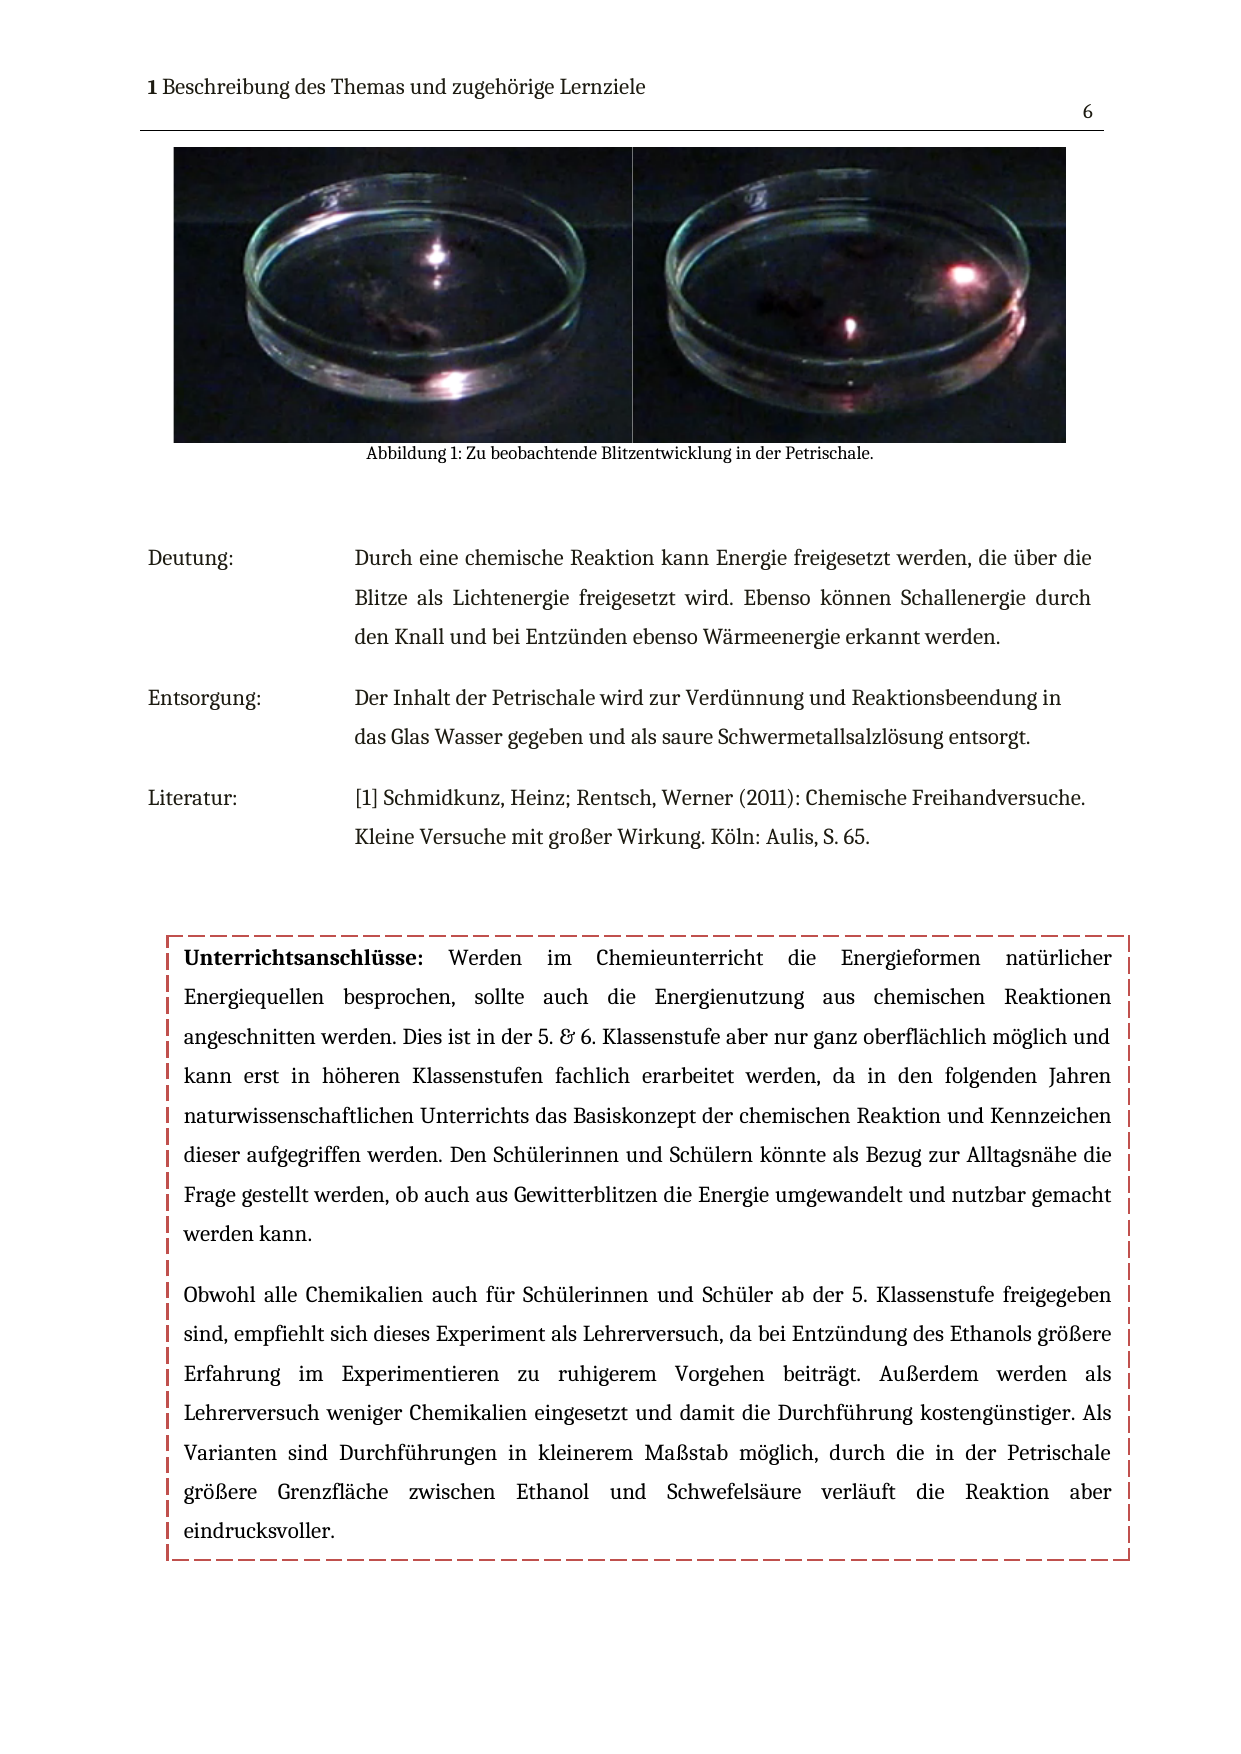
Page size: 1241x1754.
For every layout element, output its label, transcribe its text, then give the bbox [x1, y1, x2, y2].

text Literatur: [1] Schmidkunz, Heinz; Rentsch, Werner (2011): Chemische Freihandversuche. Kleine Versuche mit großer Wirkung. Köln: Aulis, S. 65. [148, 784, 1093, 850]
text Entsorgung: Der Inhalt der Petrischale wird zur Verdünnung und Reaktionsbeendung in das Glas Wasser gegeben und als saure Schwermetallsalzlösung entsorgt. [148, 684, 1093, 750]
text Deutung: Durch eine chemische Reaktion kann Energie freigesetzt werden, die über die Blitze als Lichtenergie freigesetzt wird. Ebenso können Schallenergie durch den Knall und bei Entzünden ebenso Wärmeenergie erkannt werden. [148, 545, 1093, 651]
picture [173, 147, 1066, 443]
